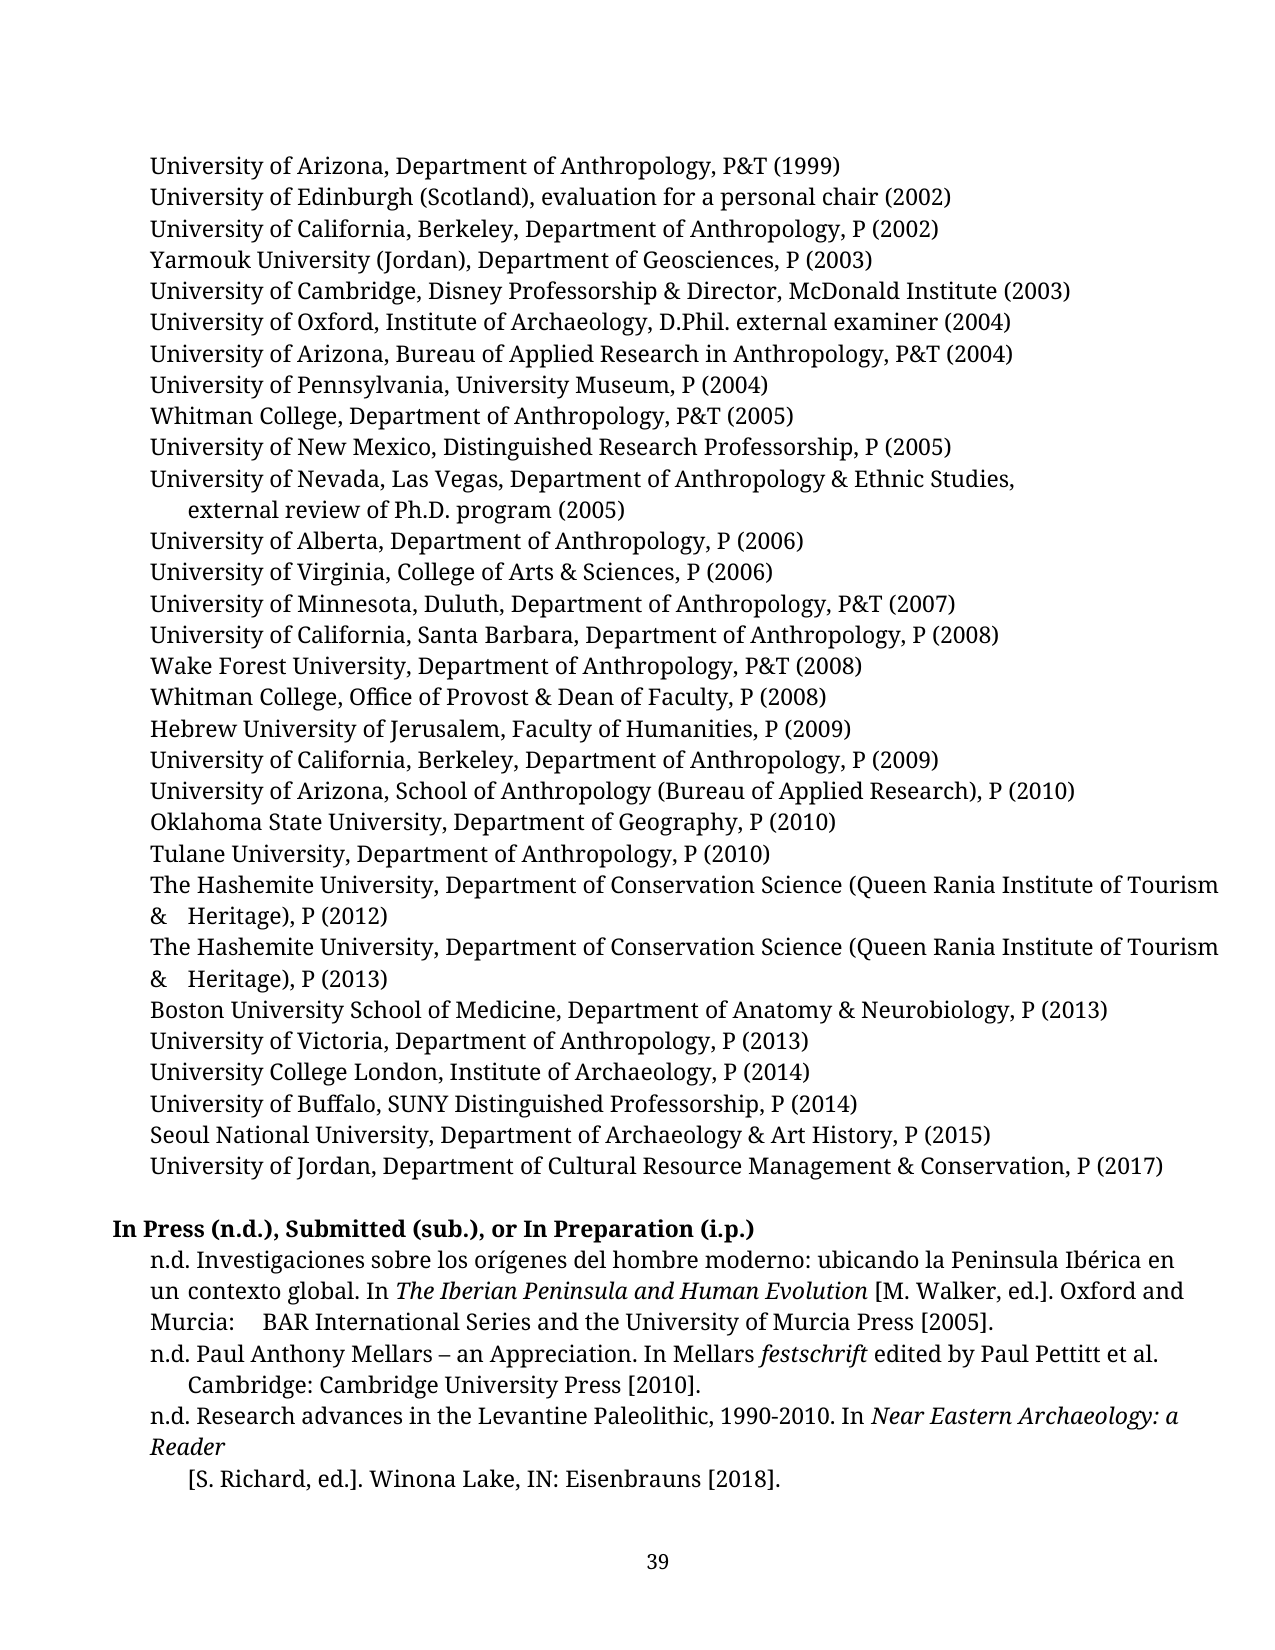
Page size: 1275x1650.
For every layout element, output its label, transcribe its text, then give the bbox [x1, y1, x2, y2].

text Tulane University, Department of Anthropology, P (2010) [150, 837, 1228, 869]
text Yarmouk University (Jordan), Department of Geosciences, P (2003) [150, 244, 1228, 275]
text University of Cambridge, Disney Professorship & Director, McDonald Institute (2003) [150, 275, 1228, 306]
text University of Nevada, Las Vegas, Department of Anthropology & Ethnic Studies, [112, 462, 1228, 494]
text The Hashemite University, Department of Conservation Science (Queen Rania Institute of Tourism & Heritage), P (2013) [150, 931, 1228, 994]
text University of California, Santa Barbara, Department of Anthropology, P (2008) [150, 619, 1228, 650]
text n.d. Research advances in the Levantine Paleolithic, 1990-2010. In Near Eastern Archaeology: a Reader [112, 1400, 1209, 1462]
text n.d. Paul Anthony Mellars – an Appreciation. In Mellars festschrift edited by Paul Pettitt et al. [112, 1337, 1209, 1369]
text University of Buffalo, SUNY Distinguished Professorship, P (2014) [150, 1087, 1228, 1119]
text Cambridge: Cambridge University Press [2010]. [112, 1369, 1209, 1400]
text University of Virginia, College of Arts & Sciences, P (2006) [150, 556, 1228, 587]
text University of Minnesota, Duluth, Department of Anthropology, P&T (2007) [150, 587, 1228, 619]
text University of Arizona, Bureau of Applied Research in Anthropology, P&T (2004) [150, 337, 1228, 369]
text University of Alberta, Department of Anthropology, P (2006) [150, 525, 1228, 556]
text University of Edinburgh (Scotland), evaluation for a personal chair (2002) [150, 181, 1228, 212]
text Seoul National University, Department of Archaeology & Art History, P (2015) [150, 1119, 1228, 1150]
text University of Pennsylvania, University Museum, P (2004) [150, 369, 1228, 400]
text Whitman College, Office of Provost & Dean of Faculty, P (2008) [150, 681, 1228, 712]
text Boston University School of Medicine, Department of Anatomy & Neurobiology, P (2013) [150, 994, 1228, 1025]
text external review of Ph.D. program (2005) [150, 494, 1228, 525]
text University of Arizona, School of Anthropology (Bureau of Applied Research), P (2010) Oklahoma State University, Department of Geography, P (2010) [150, 775, 1228, 837]
text n.d. Investigaciones sobre los orígenes del hombre moderno: ubicando la Peninsula Ibérica en un contexto global. In The Iberian Peninsula and Human Evolution [M. Walker, ed.]. Oxford and Murcia: BAR International Series and the University of Murcia Press [2005]. [112, 1244, 1209, 1337]
text University of Arizona, Department of Anthropology, P&T (1999) [150, 150, 1228, 181]
text Whitman College, Department of Anthropology, P&T (2005) [150, 400, 1228, 431]
text University of Jordan, Department of Cultural Resource Management & Conservation, P (2017) [150, 1150, 1228, 1181]
text Hebrew University of Jerusalem, Faculty of Humanities, P (2009) [112, 712, 1228, 744]
text [S. Richard, ed.]. Winona Lake, IN: Eisenbrauns [2018]. [112, 1462, 1209, 1494]
text University of Victoria, Department of Anthropology, P (2013) [150, 1025, 1228, 1056]
text University College London, Institute of Archaeology, P (2014) [150, 1056, 1228, 1087]
text University of California, Berkeley, Department of Anthropology, P (2009) [150, 744, 1228, 775]
text Wake Forest University, Department of Anthropology, P&T (2008) [112, 650, 1228, 681]
text University of California, Berkeley, Department of Anthropology, P (2002) [150, 212, 1228, 244]
text In Press (n.d.), Submitted (sub.), or In Preparation (i.p.) [112, 1212, 1209, 1244]
text The Hashemite University, Department of Conservation Science (Queen Rania Institute of Tourism & Heritage), P (2012) [150, 869, 1228, 931]
text University of Oxford, Institute of Archaeology, D.Phil. external examiner (2004) [150, 306, 1228, 337]
text University of New Mexico, Distinguished Research Professorship, P (2005) [150, 431, 1228, 462]
